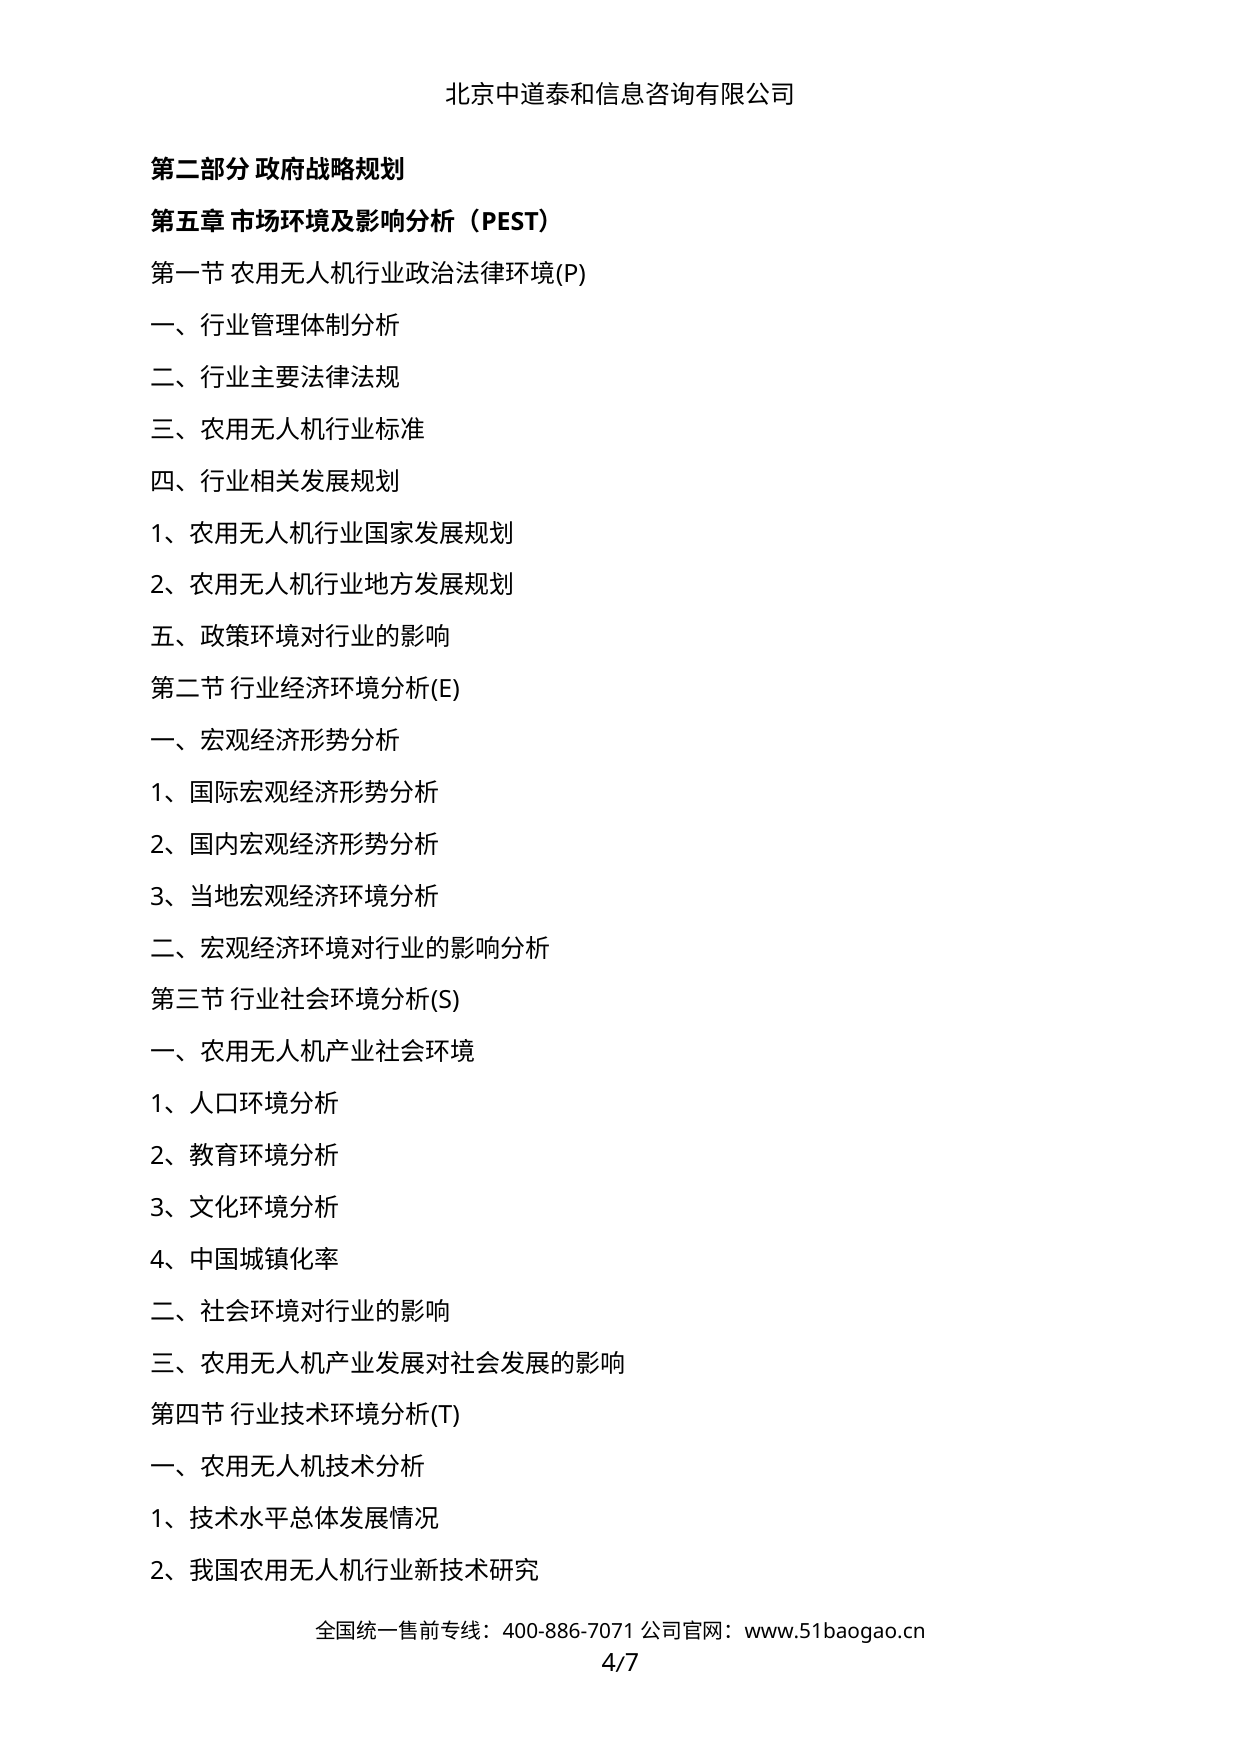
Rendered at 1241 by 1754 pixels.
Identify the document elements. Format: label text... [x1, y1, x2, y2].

text 四、行业相关发展规划 [150, 461, 1090, 497]
text 4、中国城镇化率 [150, 1239, 1090, 1276]
text 第二部分 政府战略规划 [150, 150, 1090, 186]
text 第四节 行业技术环境分析(T) [150, 1395, 1090, 1431]
text 1、农用无人机行业国家发展规划 [150, 513, 1090, 549]
text 一、宏观经济形势分析 [150, 721, 1090, 757]
text 二、行业主要法律法规 [150, 357, 1090, 394]
text 一、行业管理体制分析 [150, 306, 1090, 342]
text 2、农用无人机行业地方发展规划 [150, 565, 1090, 601]
text 二、社会环境对行业的影响 [150, 1291, 1090, 1327]
text 一、农用无人机技术分析 [150, 1447, 1090, 1483]
text 三、农用无人机行业标准 [150, 409, 1090, 446]
text 二、宏观经济环境对行业的影响分析 [150, 928, 1090, 964]
text 2、我国农用无人机行业新技术研究 [150, 1551, 1090, 1587]
text 第三节 行业社会环境分析(S) [150, 980, 1090, 1016]
text 3、文化环境分析 [150, 1187, 1090, 1224]
text 第一节 农用无人机行业政治法律环境(P) [150, 254, 1090, 290]
text 第五章 市场环境及影响分析（PEST） [150, 202, 1090, 238]
text 1、技术水平总体发展情况 [150, 1499, 1090, 1535]
text 第二节 行业经济环境分析(E) [150, 669, 1090, 705]
text 2、教育环境分析 [150, 1136, 1090, 1172]
text 1、国际宏观经济形势分析 [150, 772, 1090, 809]
text 3、当地宏观经济环境分析 [150, 876, 1090, 912]
text 五、政策环境对行业的影响 [150, 617, 1090, 653]
text 2、国内宏观经济形势分析 [150, 824, 1090, 861]
text 三、农用无人机产业发展对社会发展的影响 [150, 1343, 1090, 1379]
text 一、农用无人机产业社会环境 [150, 1032, 1090, 1068]
text 1、人口环境分析 [150, 1084, 1090, 1120]
